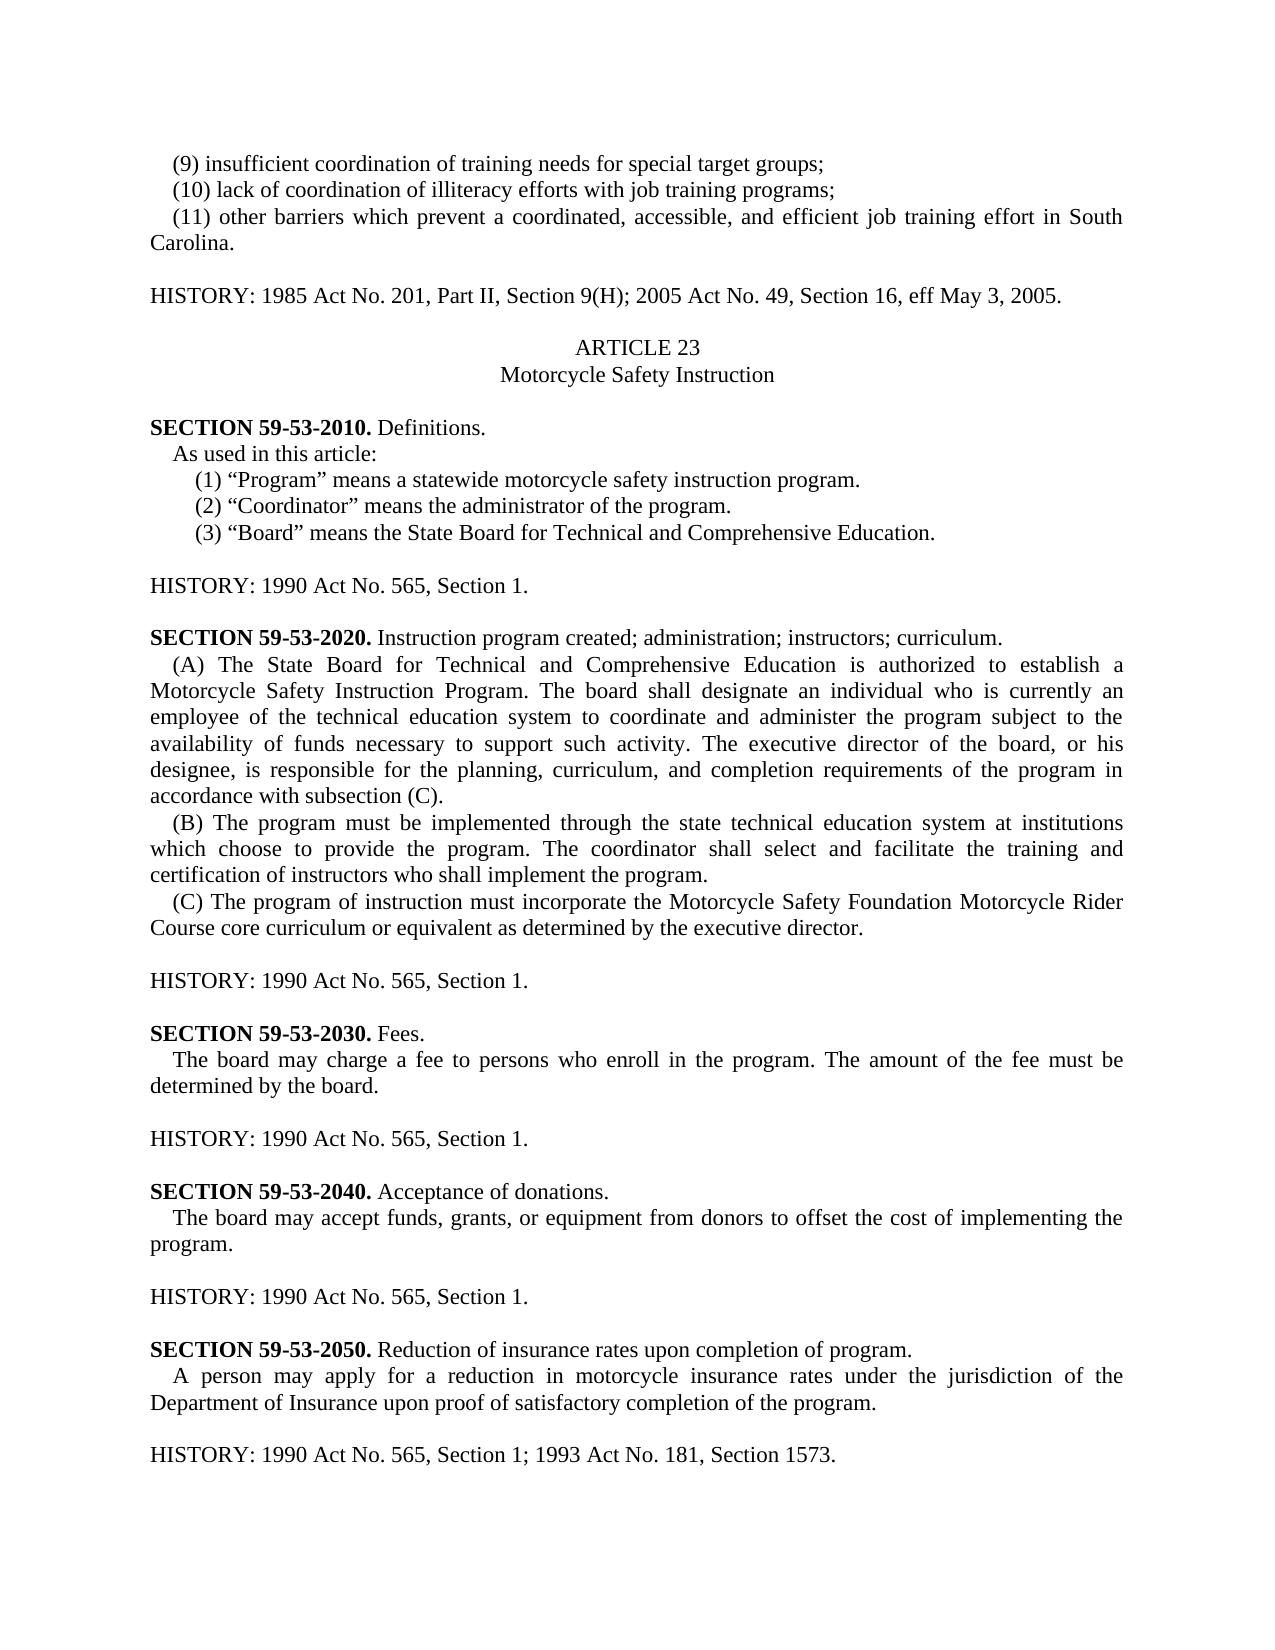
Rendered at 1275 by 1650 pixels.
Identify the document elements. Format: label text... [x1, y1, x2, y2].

text Motorcycle Safety Instruction [150, 361, 1125, 387]
text The board may accept funds, grants, or equipment from donors to offset the cost of implementing the program. [150, 1204, 1125, 1257]
text (3) “Board” means the State Board for Technical and Comprehensive Education. [150, 519, 1125, 545]
text (11) other barriers which prevent a coordinated, accessible, and efficient job training effort in South Carolina. [150, 203, 1125, 255]
text SECTION 59-53-2050. Reduction of insurance rates upon completion of program. [150, 1336, 1125, 1362]
text (2) “Coordinator” means the administrator of the program. [150, 493, 1125, 519]
text A person may apply for a reduction in motorcycle insurance rates under the jurisdiction of the Department of Insurance upon proof of satisfactory completion of the program. [150, 1362, 1125, 1415]
text HISTORY: 1990 Act No. 565, Section 1. [150, 1125, 1125, 1151]
text SECTION 59-53-2010. Definitions. [150, 413, 1125, 440]
text HISTORY: 1985 Act No. 201, Part II, Section 9(H); 2005 Act No. 49, Section 16, eff May 3, 2005. [150, 282, 1125, 308]
text (9) insufficient coordination of training needs for special target groups; [150, 150, 1125, 176]
text As used in this article: [150, 440, 1125, 466]
text HISTORY: 1990 Act No. 565, Section 1. [150, 1283, 1125, 1309]
text ARTICLE 23 [150, 334, 1125, 361]
text HISTORY: 1990 Act No. 565, Section 1. [150, 572, 1125, 598]
text The board may charge a fee to persons who enroll in the program. The amount of the fee must be determined by the board. [150, 1046, 1125, 1099]
text (1) “Program” means a statewide motorcycle safety instruction program. [150, 466, 1125, 493]
text SECTION 59-53-2030. Fees. [150, 1020, 1125, 1046]
text HISTORY: 1990 Act No. 565, Section 1. [150, 967, 1125, 993]
text SECTION 59-53-2020. Instruction program created; administration; instructors; curriculum. [150, 624, 1125, 651]
text SECTION 59-53-2040. Acceptance of donations. [150, 1178, 1125, 1204]
text (A) The State Board for Technical and Comprehensive Education is authorized to establish a Motorcycle Safety Instruction Program. The board shall designate an individual who is currently an employee of the technical education system to coordinate and administer the program subject to the availability of funds necessary to support such activity. The executive director of the board, or his designee, is responsible for the planning, curriculum, and completion requirements of the program in accordance with subsection (C). [150, 651, 1125, 809]
text (B) The program must be implemented through the state technical education system at institutions which choose to provide the program. The coordinator shall select and facilitate the training and certification of instructors who shall implement the program. [150, 809, 1125, 888]
text HISTORY: 1990 Act No. 565, Section 1; 1993 Act No. 181, Section 1573. [150, 1441, 1125, 1468]
text (C) The program of instruction must incorporate the Motorcycle Safety Foundation Motorcycle Rider Course core curriculum or equivalent as determined by the executive director. [150, 888, 1125, 941]
text (10) lack of coordination of illiteracy efforts with job training programs; [150, 176, 1125, 203]
